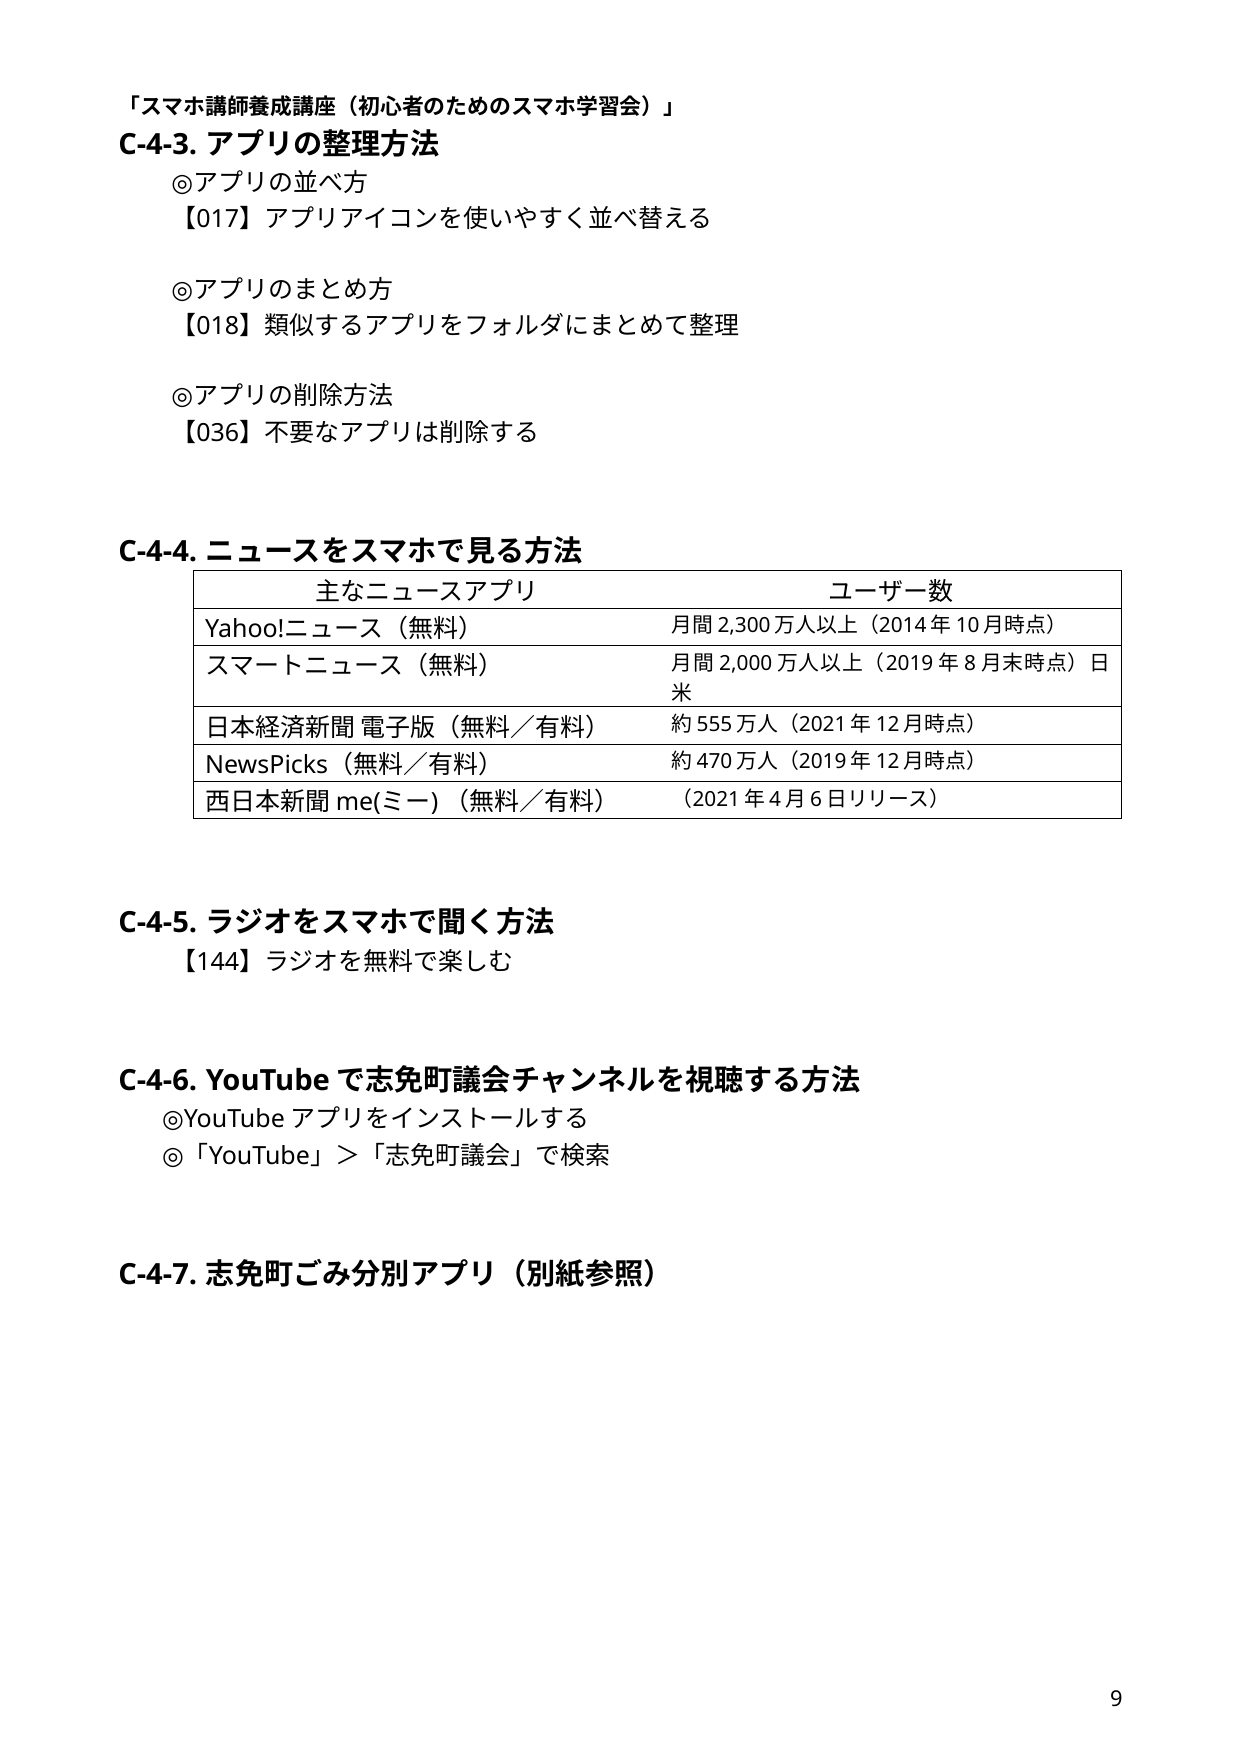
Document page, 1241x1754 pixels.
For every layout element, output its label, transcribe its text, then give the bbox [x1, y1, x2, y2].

table_cell 西日本新聞 me(ミー) （無料／有料） [194, 782, 660, 818]
list ◎YouTubeアプリをインストールする [162, 1099, 1122, 1135]
table_cell NewsPicks（無料／有料） [194, 745, 660, 781]
text ◎アプリの並べ方 [171, 163, 1122, 199]
text ◎アプリのまとめ方 [171, 269, 1122, 306]
table_cell Yahoo!ニュース（無料） [194, 609, 660, 645]
table_cell 月間2,000万人以上（2019年8月末時点）日米 [660, 646, 1121, 706]
text 【036】不要なアプリは削除する [171, 412, 1122, 448]
table_header 主なニュースアプリ [194, 571, 660, 607]
table_cell （2021年4月6日リリース） [660, 782, 1121, 818]
text ◎アプリの削除方法 [171, 376, 1122, 412]
table_cell スマートニュース（無料） [194, 646, 660, 706]
list ラジオをスマホで聞く方法 [118, 898, 1122, 941]
list YouTubeで志免町議会チャンネルを視聴する方法 [118, 1057, 1122, 1099]
table_cell 月間2,300万人以上（2014年10月時点） [660, 609, 1121, 645]
table_cell 日本経済新聞 電子版（無料／有料） [194, 707, 660, 743]
list アプリの整理方法 [118, 120, 1122, 163]
list ニュースをスマホで見る方法 [118, 528, 1122, 570]
table_cell 約470万人（2019年12月時点） [660, 745, 1121, 781]
table_header ユーザー数 [660, 571, 1121, 607]
text 【144】ラジオを無料で楽しむ [171, 941, 1122, 977]
list ◎「YouTube」＞「志免町議会」で検索 [162, 1135, 1122, 1171]
list 志免町ごみ分別アプリ（別紙参照） [118, 1251, 1122, 1293]
text 【018】類似するアプリをフォルダにまとめて整理 [171, 306, 1122, 342]
table_cell 約555万人（2021年12月時点） [660, 707, 1121, 743]
text 【017】アプリアイコンを使いやすく並べ替える [171, 199, 1122, 235]
